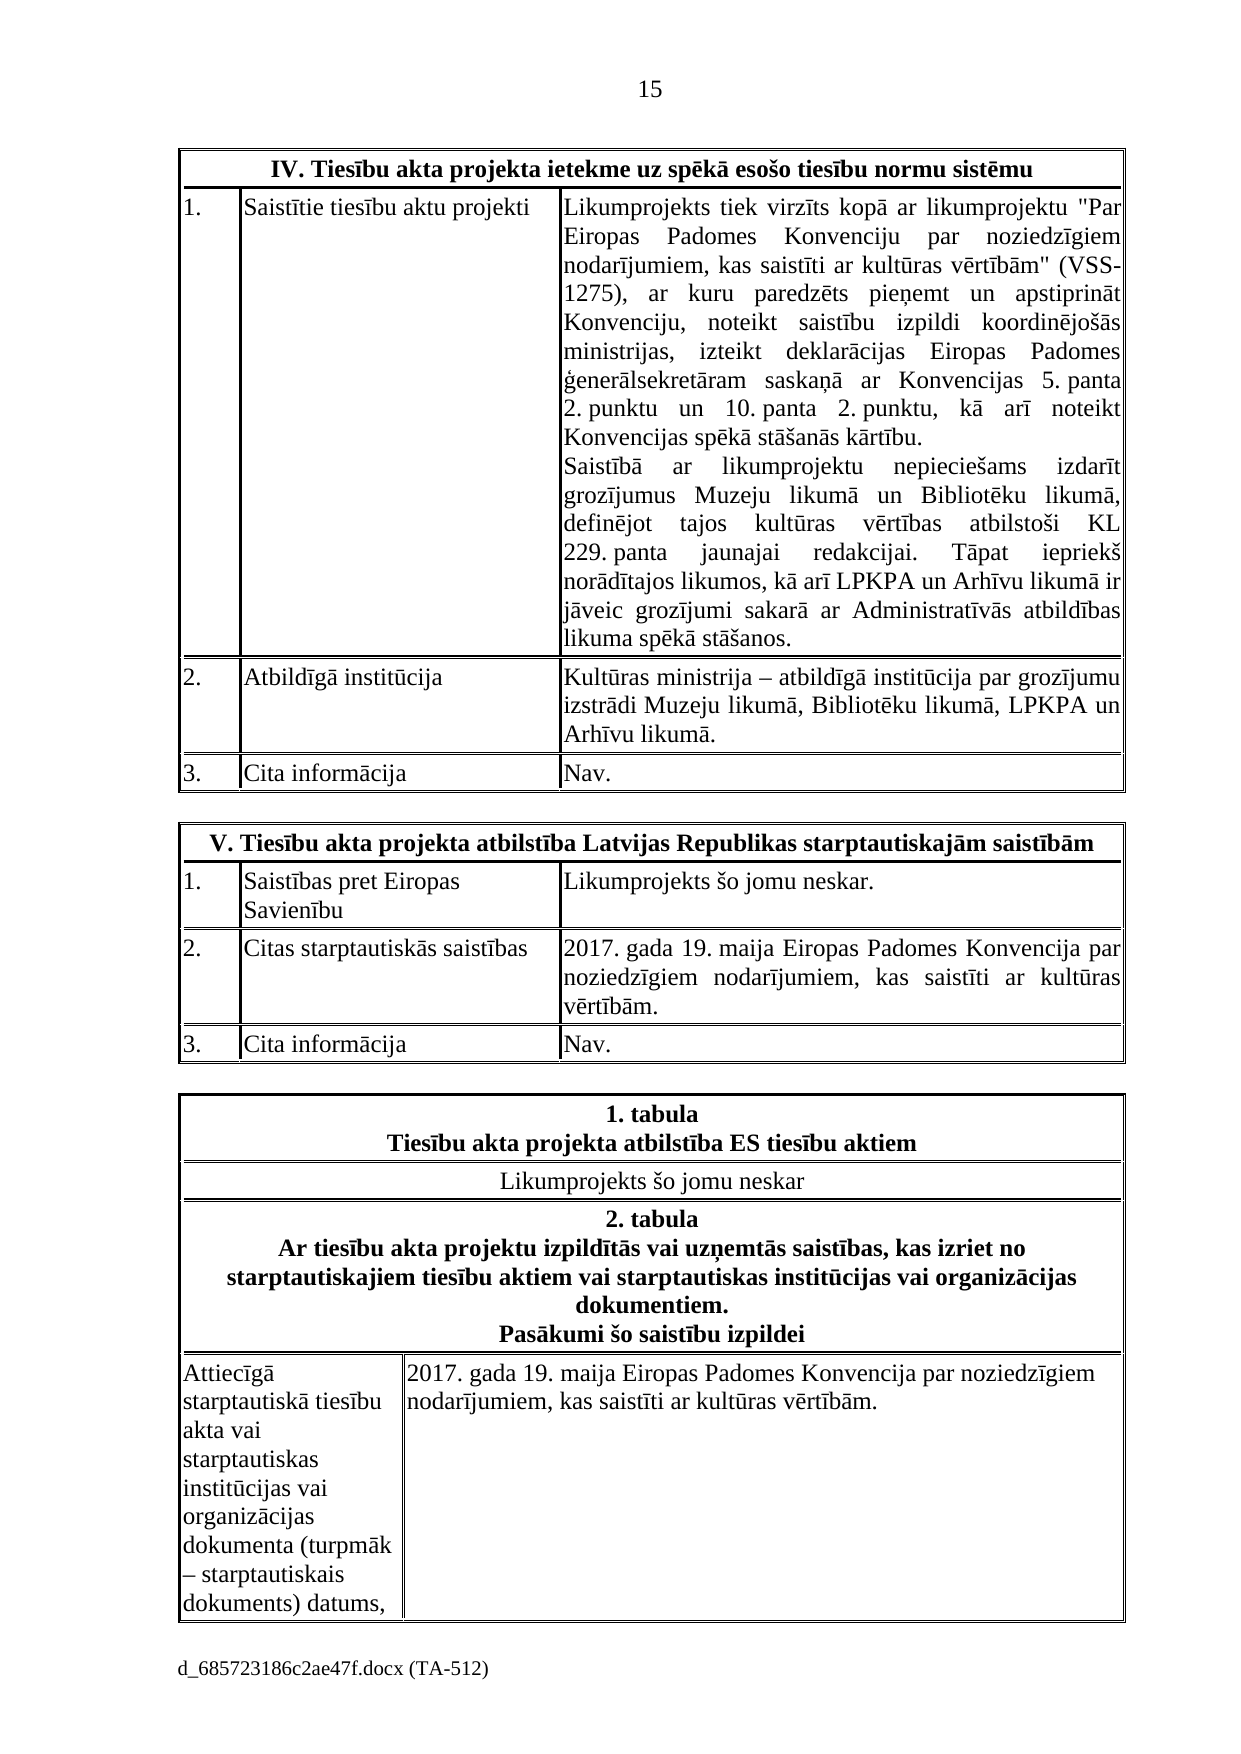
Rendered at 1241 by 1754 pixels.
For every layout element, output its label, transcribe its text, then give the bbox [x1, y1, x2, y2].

table_cell 3. [180, 1023, 240, 1061]
table_header IV. Tiesību akta projekta ietekme uz spēkā esošo tiesību normu sistēmu [181, 151, 1123, 186]
table_cell Nav. [560, 751, 1123, 790]
table_cell Saistītie tiesību aktu projekti [242, 189, 559, 655]
table_header V. Tiesību akta projekta atbilstība Latvijas Republikas starptautiskajām saistībām [181, 825, 1123, 860]
table_cell Cita informācija [240, 755, 560, 790]
table_cell 1. [181, 860, 239, 927]
table_cell 2. [181, 655, 239, 751]
table_cell Citas starptautiskās saistības [242, 930, 559, 1023]
table_cell 1. [181, 186, 239, 655]
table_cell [404, 1351, 1123, 1619]
table_cell 3. [181, 751, 240, 790]
table_cell Nav. [560, 1023, 1124, 1061]
table_cell Likumprojekts šo jomu neskar [180, 1160, 1124, 1198]
table_cell 2017. gada 19. maija Eiropas Padomes Konvencija par noziedzīgiem nodarījumiem, kas saistīti ar kultūras vērtībām. [560, 927, 1124, 1023]
table_cell 2. tabula Ar tiesību akta projektu izpildītās vai uzņemtās saistības, kas izriet no starptautiskajiem tiesību aktiem vai starptautiskas institūcijas vai organizācijas dokumentiem. Pasākumi šo saistību izpildei [181, 1198, 1123, 1351]
table_cell Saistības pret Eiropas Savienību [242, 863, 559, 927]
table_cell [181, 1351, 403, 1619]
table_cell 2. [180, 927, 240, 1023]
table_cell Cita informācija [240, 1026, 560, 1061]
table_cell Kultūras ministrija – atbildīgā institūcija par grozījumu izstrādi Muzeju likumā, Bibliotēku likumā, LPKPA un Arhīvu likumā. [562, 655, 1123, 751]
table_header 1. tabula Tiesību akta projekta atbilstība ES tiesību aktiem [181, 1096, 1123, 1160]
table_cell Likumprojekts tiek virzīts kopā ar likumprojektu "Par Eiropas Padomes Konvenciju par noziedzīgiem nodarījumiem, kas saistīti ar kultūras vērtībām" (VSS-1275), ar kuru paredzēts pieņemt un apstiprināt Konvenciju, noteikt saistību izpildi koordinējošās ministrijas, izteikt deklarācijas Eiropas Padomes ģenerālsekretāram saskaņā ar Konvencijas 5. panta 2. punktu un 10. panta 2. punktu, kā arī noteikt Konvencijas spēkā stāšanās kārtību. Saistībā ar likumprojektu nepieciešams izdarīt grozījumus Muzeju likumā un Bibliotēku likumā, definējot tajos kultūras vērtības atbilstoši KL 229. panta jaunajai redakcijai. Tāpat iepriekš norādītajos likumos, kā arī LPKPA un Arhīvu likumā ir jāveic grozījumi sakarā ar Administratīvās atbildības likuma spēkā stāšanos. [562, 186, 1123, 655]
table_cell Atbildīgā institūcija [242, 659, 559, 751]
table_cell Likumprojekts šo jomu neskar. [562, 860, 1123, 927]
